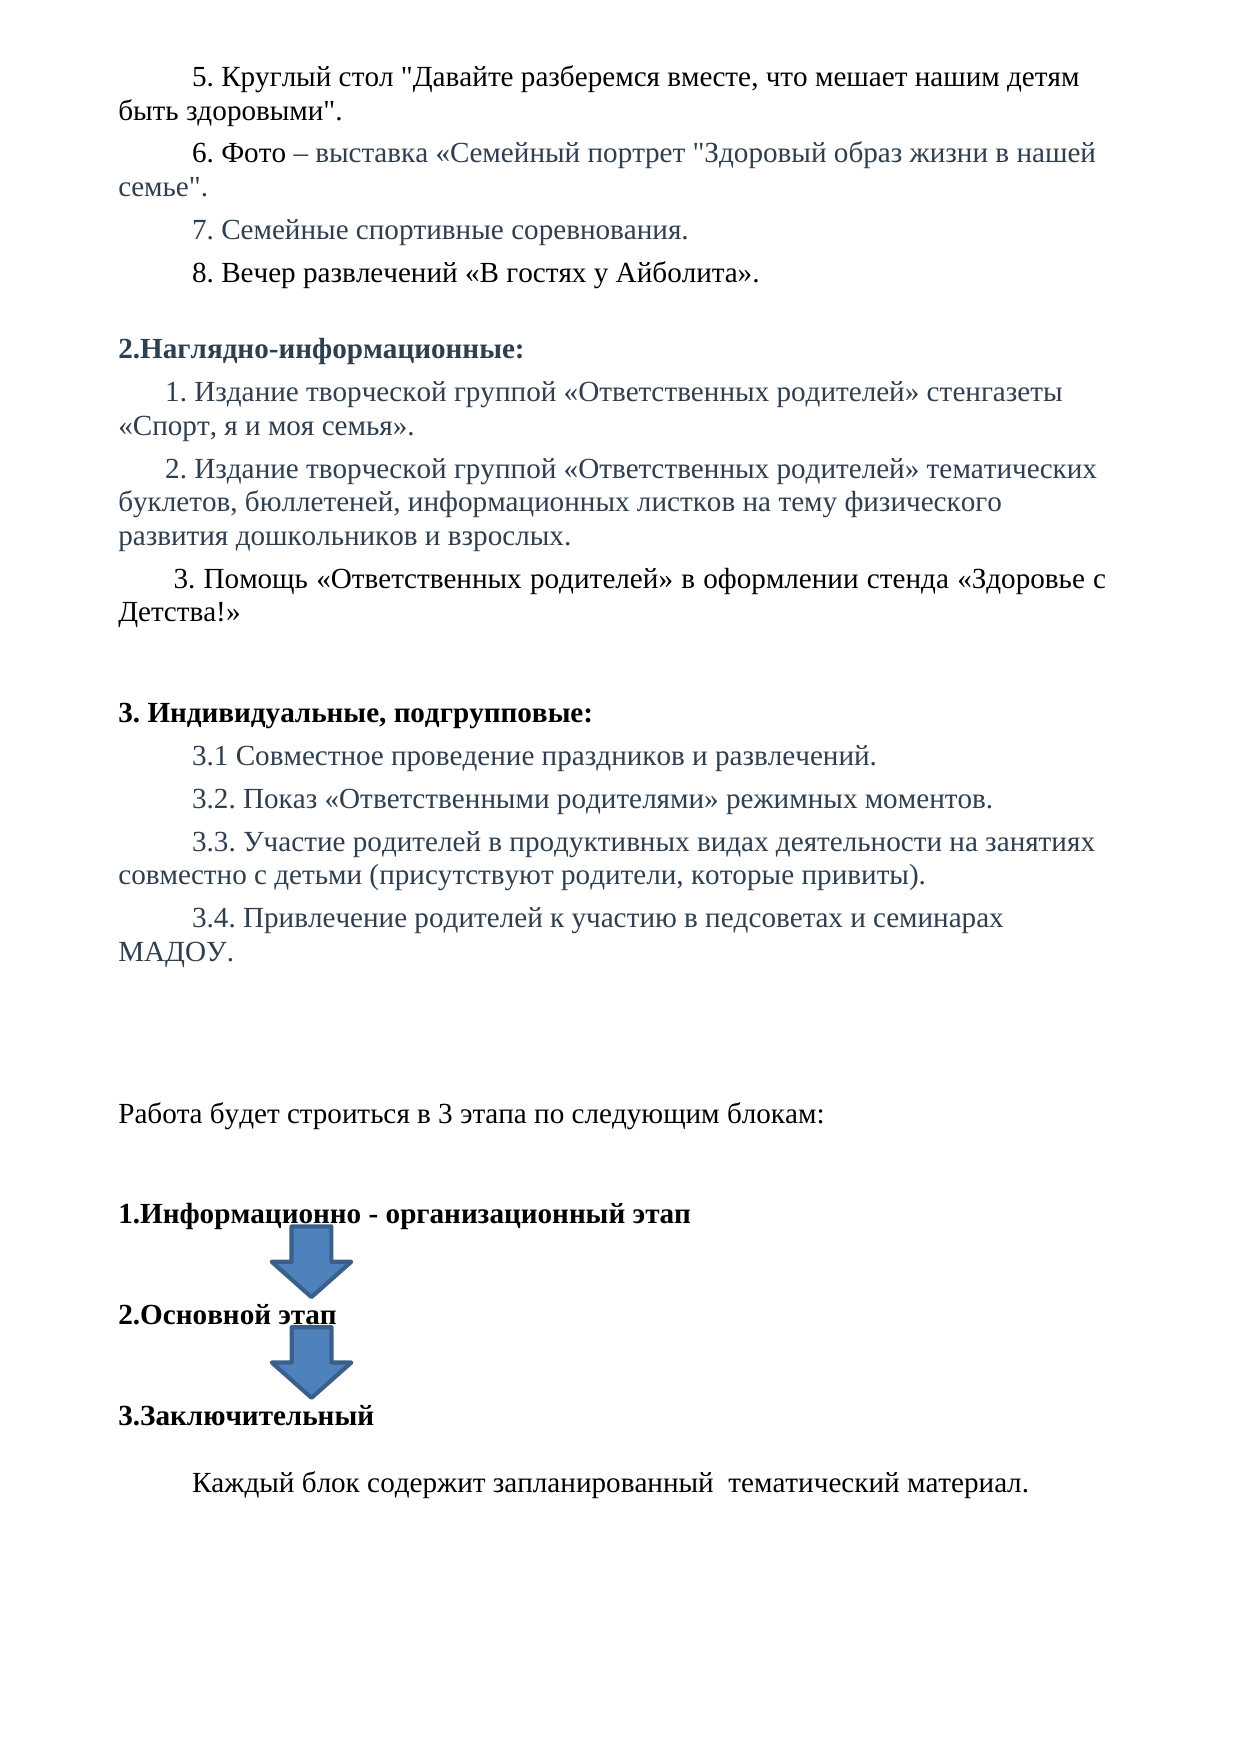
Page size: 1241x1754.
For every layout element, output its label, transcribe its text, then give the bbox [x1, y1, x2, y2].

text 3.2. Показ «Ответственными родителями» режимных моментов. [118, 781, 1107, 814]
text 1.Информационно - организационный этап [118, 1197, 1107, 1230]
text 3. Индивидуальные, подгрупповые: [118, 695, 1107, 728]
text 2.Наглядно-информационные: [118, 331, 1107, 365]
text 2. Издание творческой группой «Ответственных родителей» тематических буклетов, бюллетеней, информационных листков на тему физического развития дошкольников и взрослых. [118, 451, 1107, 551]
text 3.4. Привлечение родителей к участию в педсоветах и семинарах МАДОУ. [118, 900, 1107, 967]
text 1. Издание творческой группой «Ответственных родителей» стенгазеты «Спорт, я и моя семья». [118, 374, 1107, 441]
text 3.3. Участие родителей в продуктивных видах деятельности на занятиях совместно с детьми (присутствуют родители, которые привиты). [118, 824, 1107, 891]
text 8. Вечер развлечений «В гостях у Айболита». [118, 255, 1107, 288]
text 3.1 Совместное проведение праздников и развлечений. [118, 738, 1107, 771]
text Каждый блок содержит запланированный тематический материал. [118, 1465, 1107, 1498]
text Работа будет строиться в 3 этапа по следующим блокам: [118, 1096, 1107, 1129]
text 6. Фото – выставка «Семейный портрет "Здоровый образ жизни в нашей семье". [118, 136, 1107, 203]
text 3.Заключительный [118, 1398, 1107, 1431]
text 3. Помощь «Ответственных родителей» в оформлении стенда «Здоровье с Детства!» [118, 561, 1107, 628]
text 7. Семейные спортивные соревнования. [118, 212, 1107, 246]
text 5. Круглый стол "Давайте разберемся вместе, что мешает нашим детям быть здоровыми". [118, 59, 1107, 126]
text 2.Основной этап [118, 1297, 1107, 1331]
